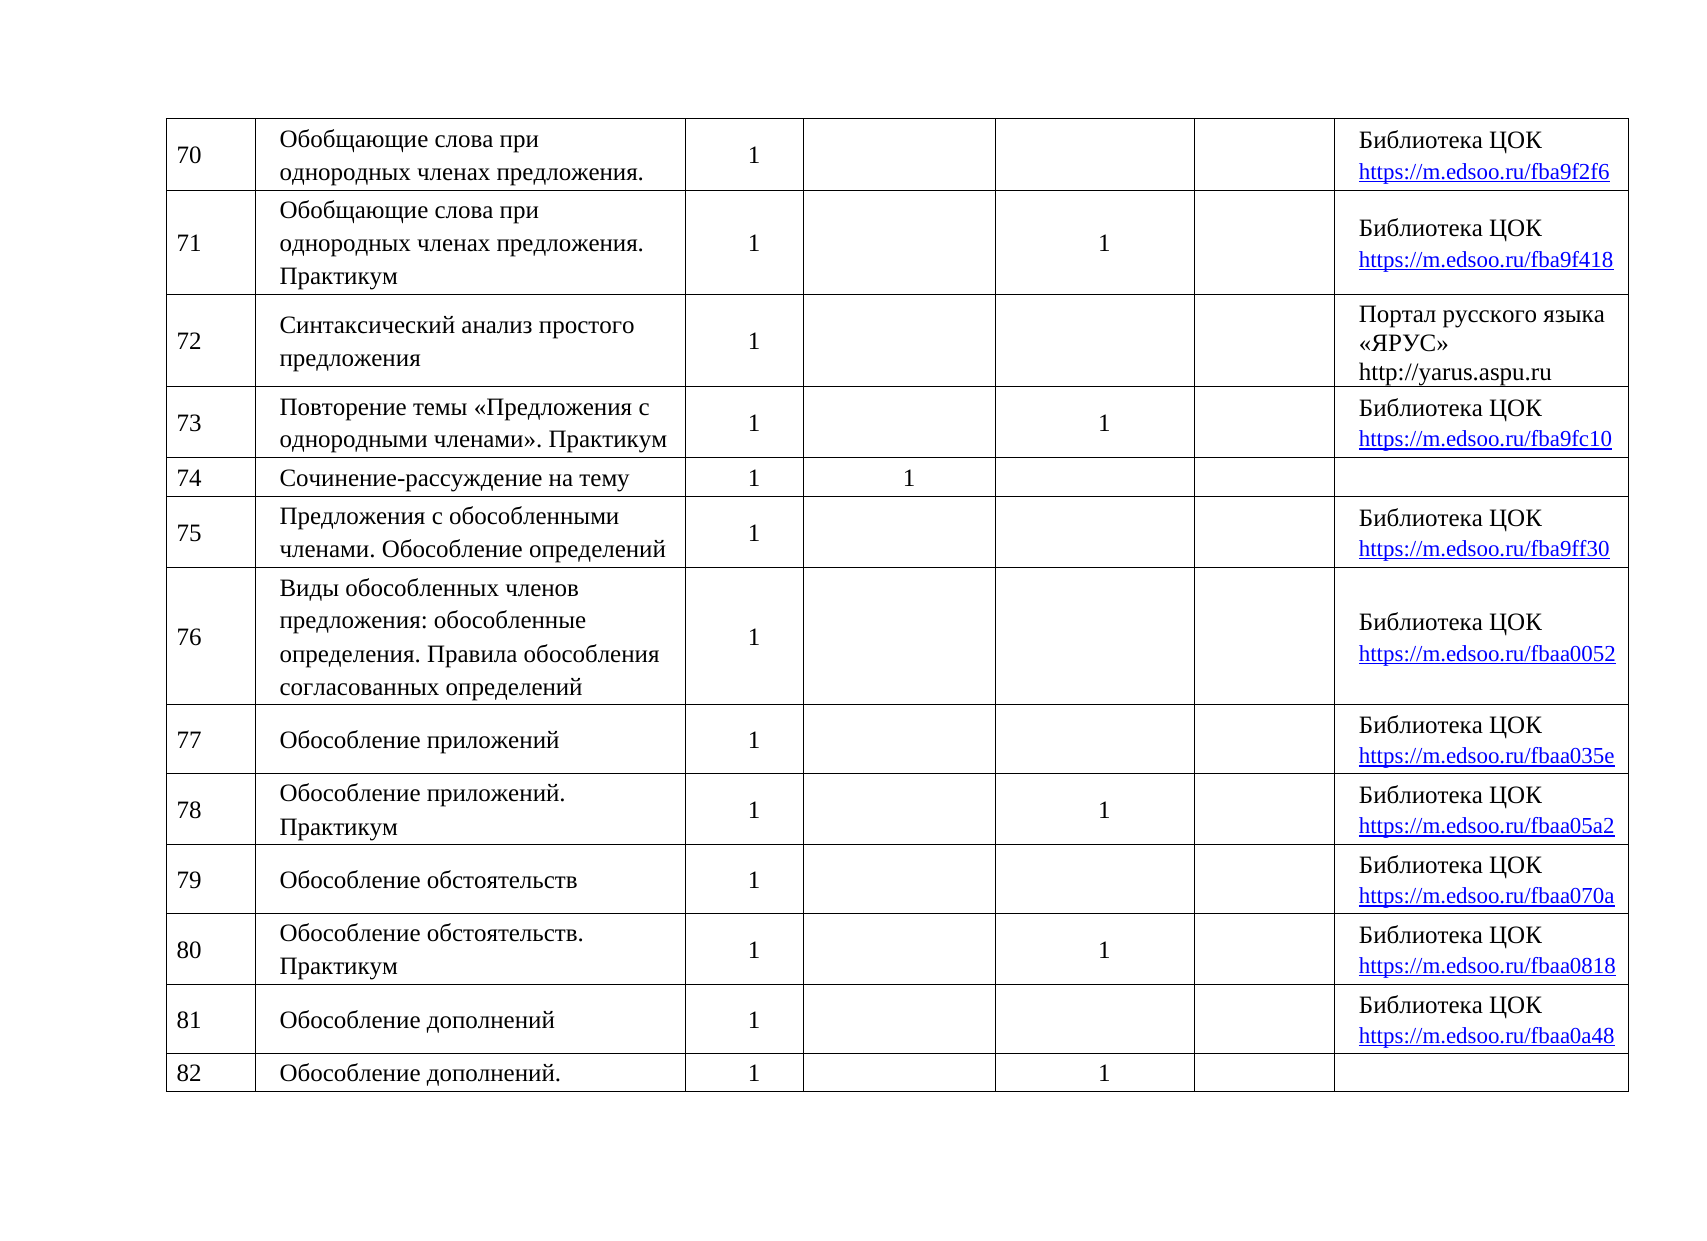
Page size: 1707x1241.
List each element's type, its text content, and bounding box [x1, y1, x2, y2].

table_cell Синтаксический анализ простого предложения [256, 295, 685, 386]
table_cell 77 [167, 705, 255, 773]
table_cell 80 [167, 914, 255, 984]
table_cell Виды обособленных членов предложения: обособленные определения. Правила обособления согласованных определений [256, 568, 685, 704]
table_cell [1195, 705, 1334, 773]
table_cell 72 [167, 295, 255, 386]
table_cell [996, 985, 1194, 1053]
table_cell [804, 568, 995, 704]
table_cell [804, 1054, 995, 1091]
table_cell Обособление дополнений [256, 985, 685, 1053]
table_cell [996, 119, 1194, 189]
table_cell [1195, 1054, 1334, 1091]
table_cell 81 [167, 985, 255, 1053]
table_cell [1195, 191, 1334, 294]
table_cell Библиотека ЦОК https://m.edsoo.ru/fbaa05a2 [1335, 774, 1628, 844]
table_cell [996, 458, 1194, 496]
table_cell 1 [686, 914, 803, 984]
table_cell [1335, 1054, 1628, 1091]
table_cell [804, 119, 995, 189]
table_cell 74 [167, 458, 255, 496]
table_cell Обособление обстоятельств. Практикум [256, 914, 685, 984]
table_cell 1 [996, 1054, 1194, 1091]
table_cell 82 [167, 1054, 255, 1091]
table_cell 1 [686, 705, 803, 773]
table_cell 1 [996, 774, 1194, 844]
table_cell 71 [167, 191, 255, 294]
table_cell Библиотека ЦОК https://m.edsoo.ru/fbaa0a48 [1335, 985, 1628, 1053]
table_cell 70 [167, 119, 255, 189]
table_cell 1 [686, 985, 803, 1053]
table_cell 1 [996, 914, 1194, 984]
table_cell Библиотека ЦОК https://m.edsoo.ru/fba9f2f6 [1335, 119, 1628, 189]
table_cell Библиотека ЦОК https://m.edsoo.ru/fbaa035e [1335, 705, 1628, 773]
table_cell Предложения с обособленными членами. Обособление определений [256, 497, 685, 567]
table_cell 1 [686, 191, 803, 294]
table_cell [996, 295, 1194, 386]
table_cell 78 [167, 774, 255, 844]
table_cell 1 [996, 387, 1194, 457]
table_cell Библиотека ЦОК https://m.edsoo.ru/fba9ff30 [1335, 497, 1628, 567]
table_cell [1195, 295, 1334, 386]
table_cell [1195, 387, 1334, 457]
table_cell [1195, 845, 1334, 913]
table_cell 73 [167, 387, 255, 457]
table_cell Повторение темы «Предложения с однородными членами». Практикум [256, 387, 685, 457]
table_cell 1 [996, 191, 1194, 294]
table_cell [996, 497, 1194, 567]
table_cell 1 [686, 295, 803, 386]
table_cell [256, 1054, 685, 1091]
table_cell 1 [686, 119, 803, 189]
table_cell Обособление приложений. Практикум [256, 774, 685, 844]
table_cell [804, 387, 995, 457]
table_cell 1 [686, 387, 803, 457]
table_cell [1195, 774, 1334, 844]
table_cell 79 [167, 845, 255, 913]
table_cell Сочинение-рассуждение на тему [256, 458, 685, 496]
table_cell 1 [686, 497, 803, 567]
table_cell Портал русского языка «ЯРУС» http://yarus.aspu.ru [1335, 295, 1628, 386]
table_cell [1195, 119, 1334, 189]
table_cell [804, 914, 995, 984]
table_cell [996, 705, 1194, 773]
table_cell 1 [686, 1054, 803, 1091]
table_cell Библиотека ЦОК https://m.edsoo.ru/fbaa070a [1335, 845, 1628, 913]
table_cell 76 [167, 568, 255, 704]
table_cell Библиотека ЦОК https://m.edsoo.ru/fba9fc10 [1335, 387, 1628, 457]
table_cell [1195, 458, 1334, 496]
table_cell Библиотека ЦОК https://m.edsoo.ru/fbaa0818 [1335, 914, 1628, 984]
table_cell [804, 497, 995, 567]
table_cell 1 [804, 458, 995, 496]
table_cell 1 [686, 458, 803, 496]
table_cell [1195, 568, 1334, 704]
table_cell [804, 774, 995, 844]
table_cell [996, 568, 1194, 704]
table_cell [804, 845, 995, 913]
table_cell [996, 845, 1194, 913]
table_cell 75 [167, 497, 255, 567]
table_cell Обособление обстоятельств [256, 845, 685, 913]
table_cell 1 [686, 774, 803, 844]
table_cell [1335, 458, 1628, 496]
table_cell [804, 295, 995, 386]
table_cell [804, 191, 995, 294]
table_cell 1 [686, 568, 803, 704]
table_cell Обобщающие слова при однородных членах предложения. [256, 119, 685, 189]
table_cell [1195, 497, 1334, 567]
table_cell [804, 705, 995, 773]
table_cell [1195, 985, 1334, 1053]
table_cell Обособление приложений [256, 705, 685, 773]
table_cell Библиотека ЦОК https://m.edsoo.ru/fba9f418 [1335, 191, 1628, 294]
table_cell Обобщающие слова при однородных членах предложения. Практикум [256, 191, 685, 294]
table_cell Библиотека ЦОК https://m.edsoo.ru/fbaa0052 [1335, 568, 1628, 704]
table_cell [804, 985, 995, 1053]
table_cell 1 [686, 845, 803, 913]
table_cell [1195, 914, 1334, 984]
